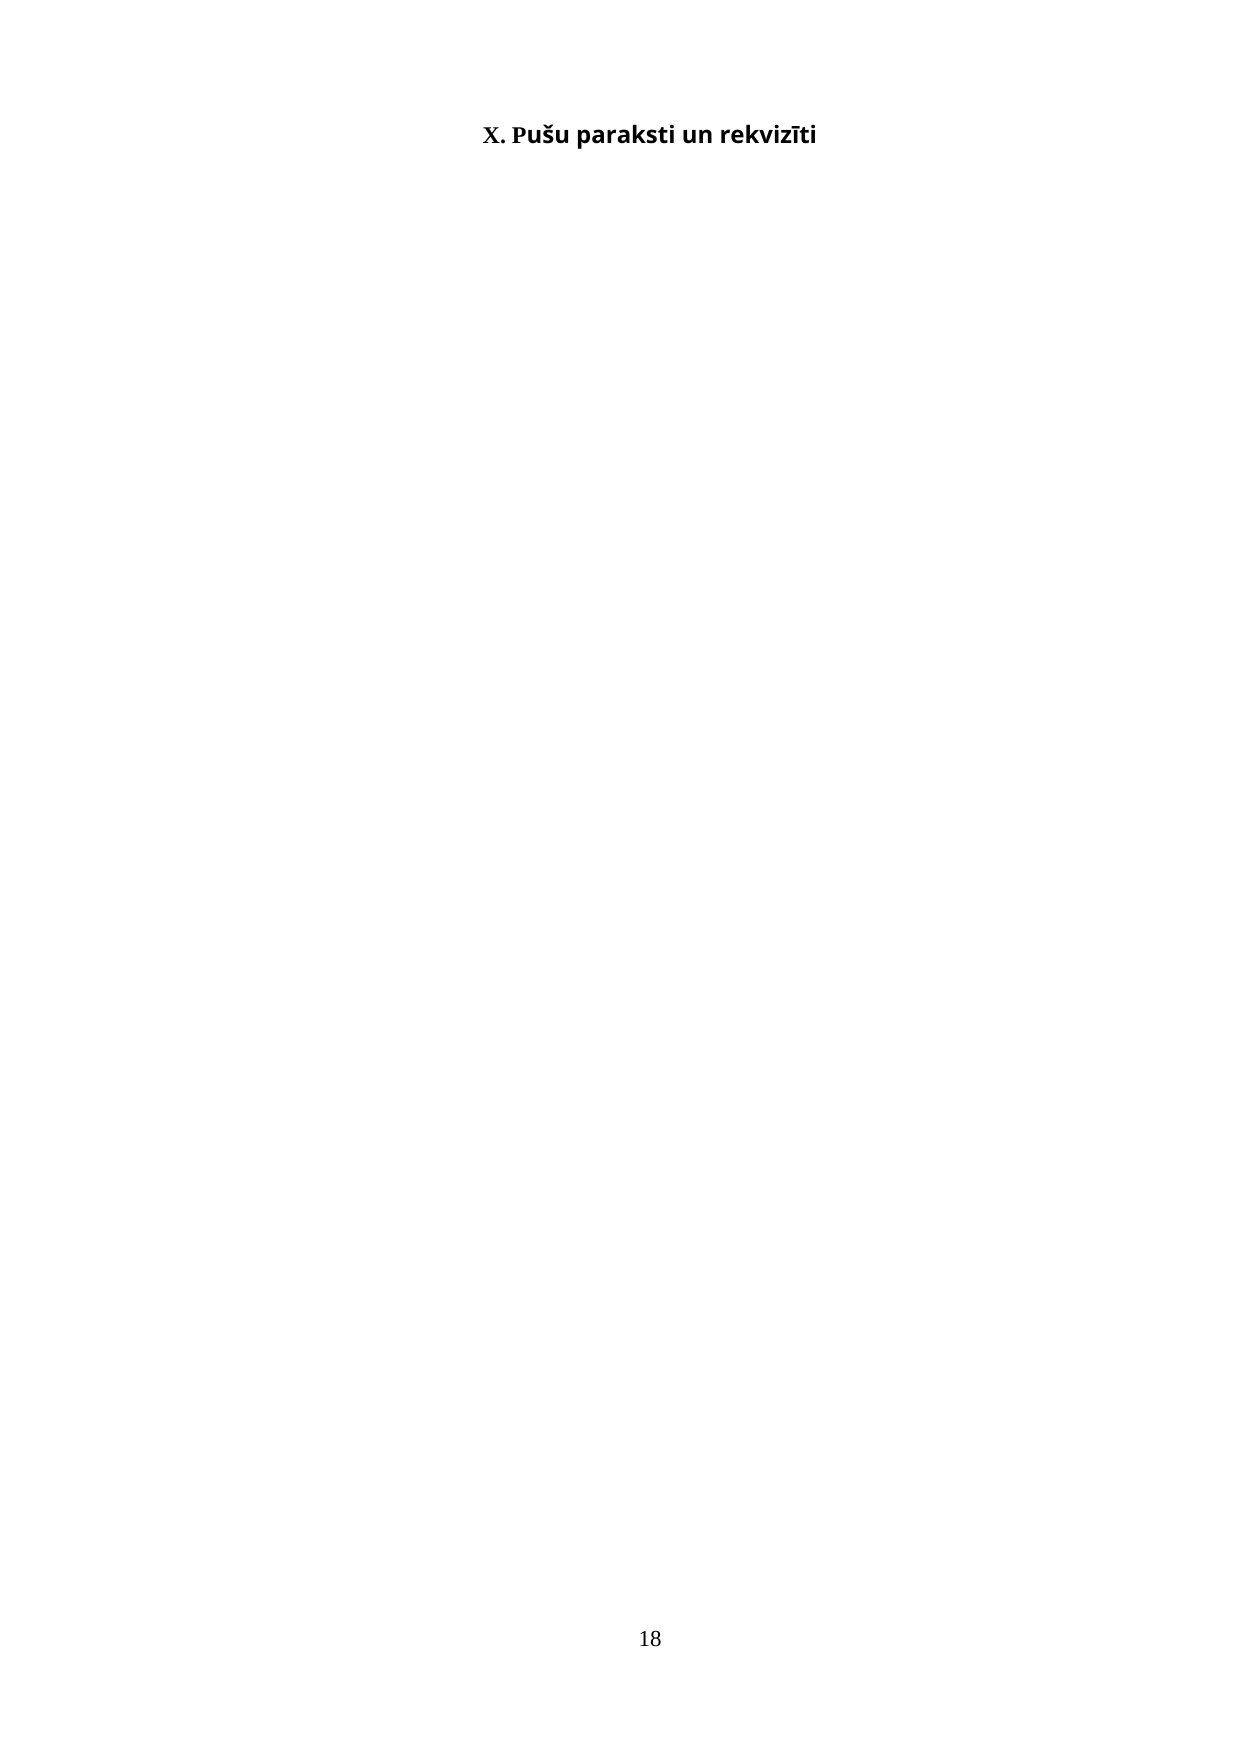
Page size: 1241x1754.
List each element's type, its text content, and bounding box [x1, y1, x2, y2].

text X. Pušu paraksti un rekvizīti [177, 118, 1122, 151]
